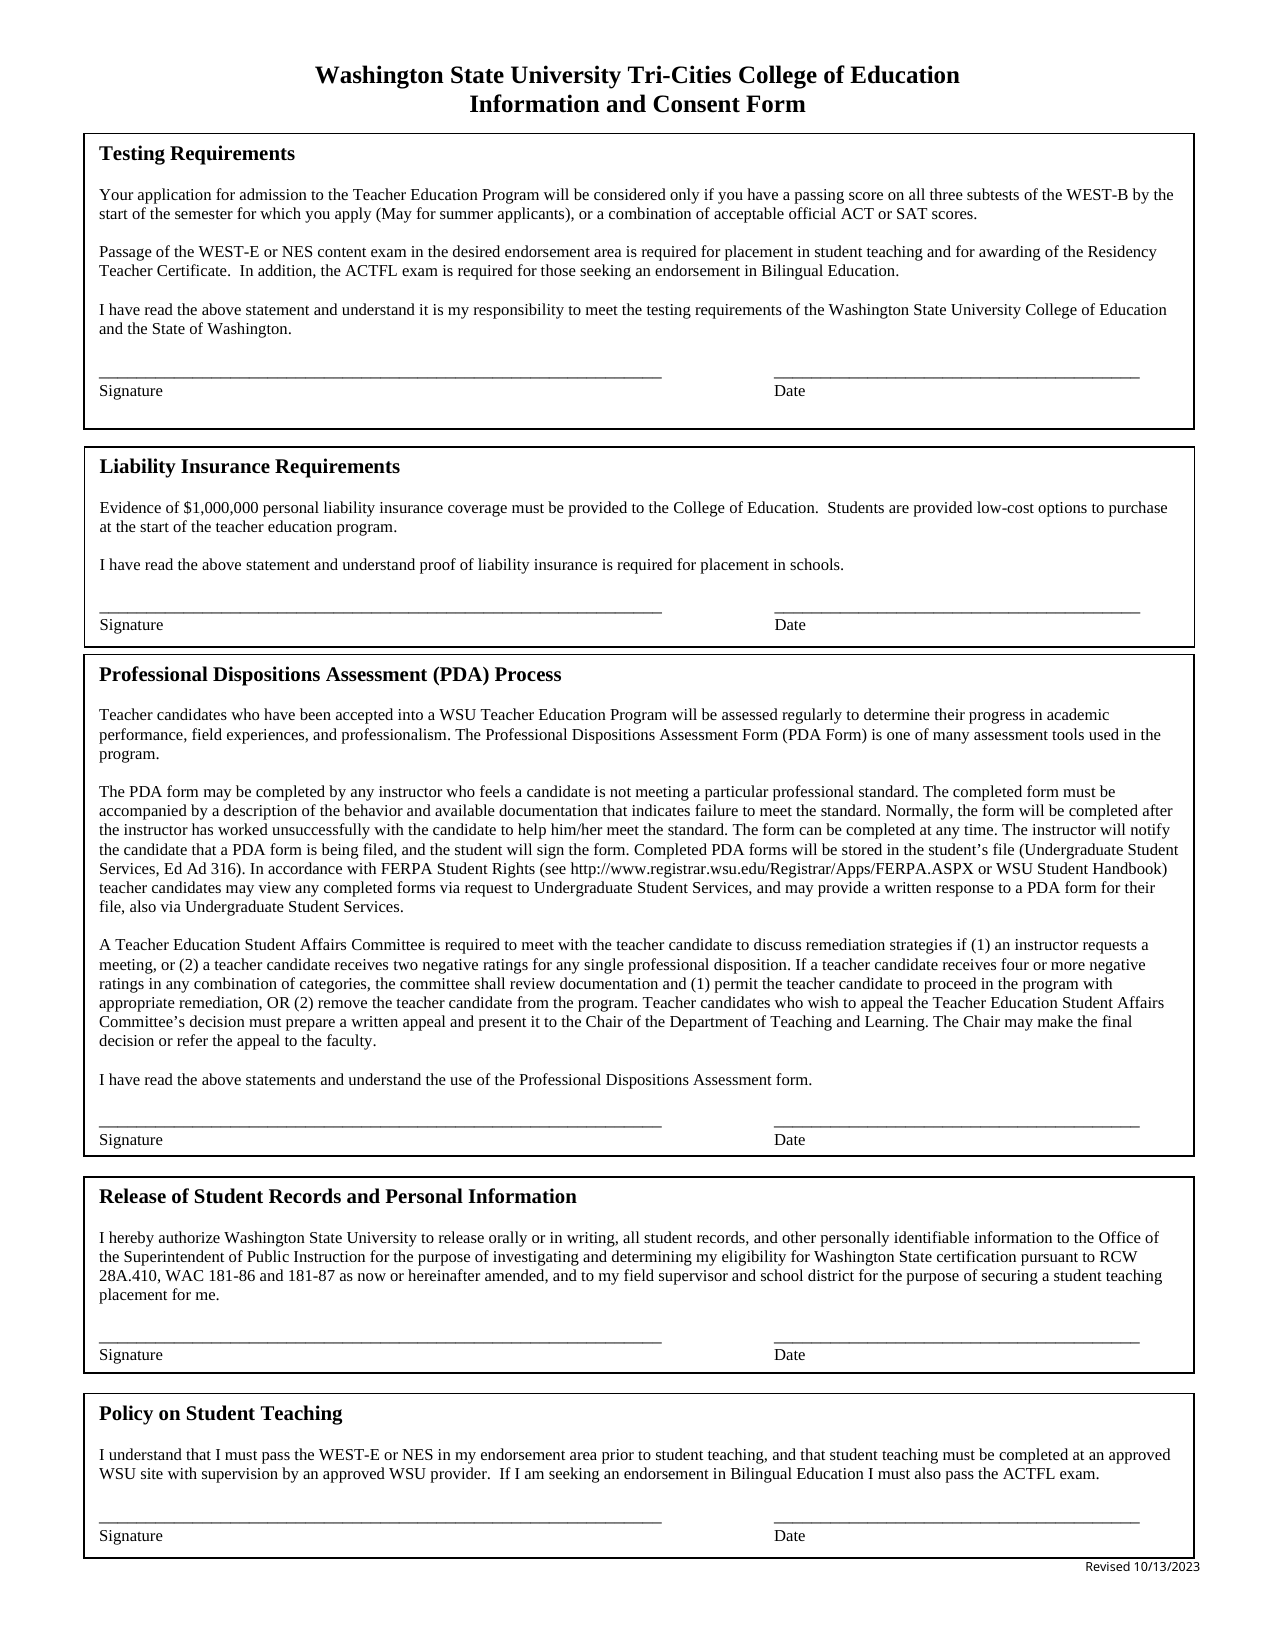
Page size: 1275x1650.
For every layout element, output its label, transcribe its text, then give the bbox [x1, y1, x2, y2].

text Washington State University Tri-Cities College of Education [75, 60, 1200, 89]
text Information and Consent Form [75, 89, 1200, 117]
